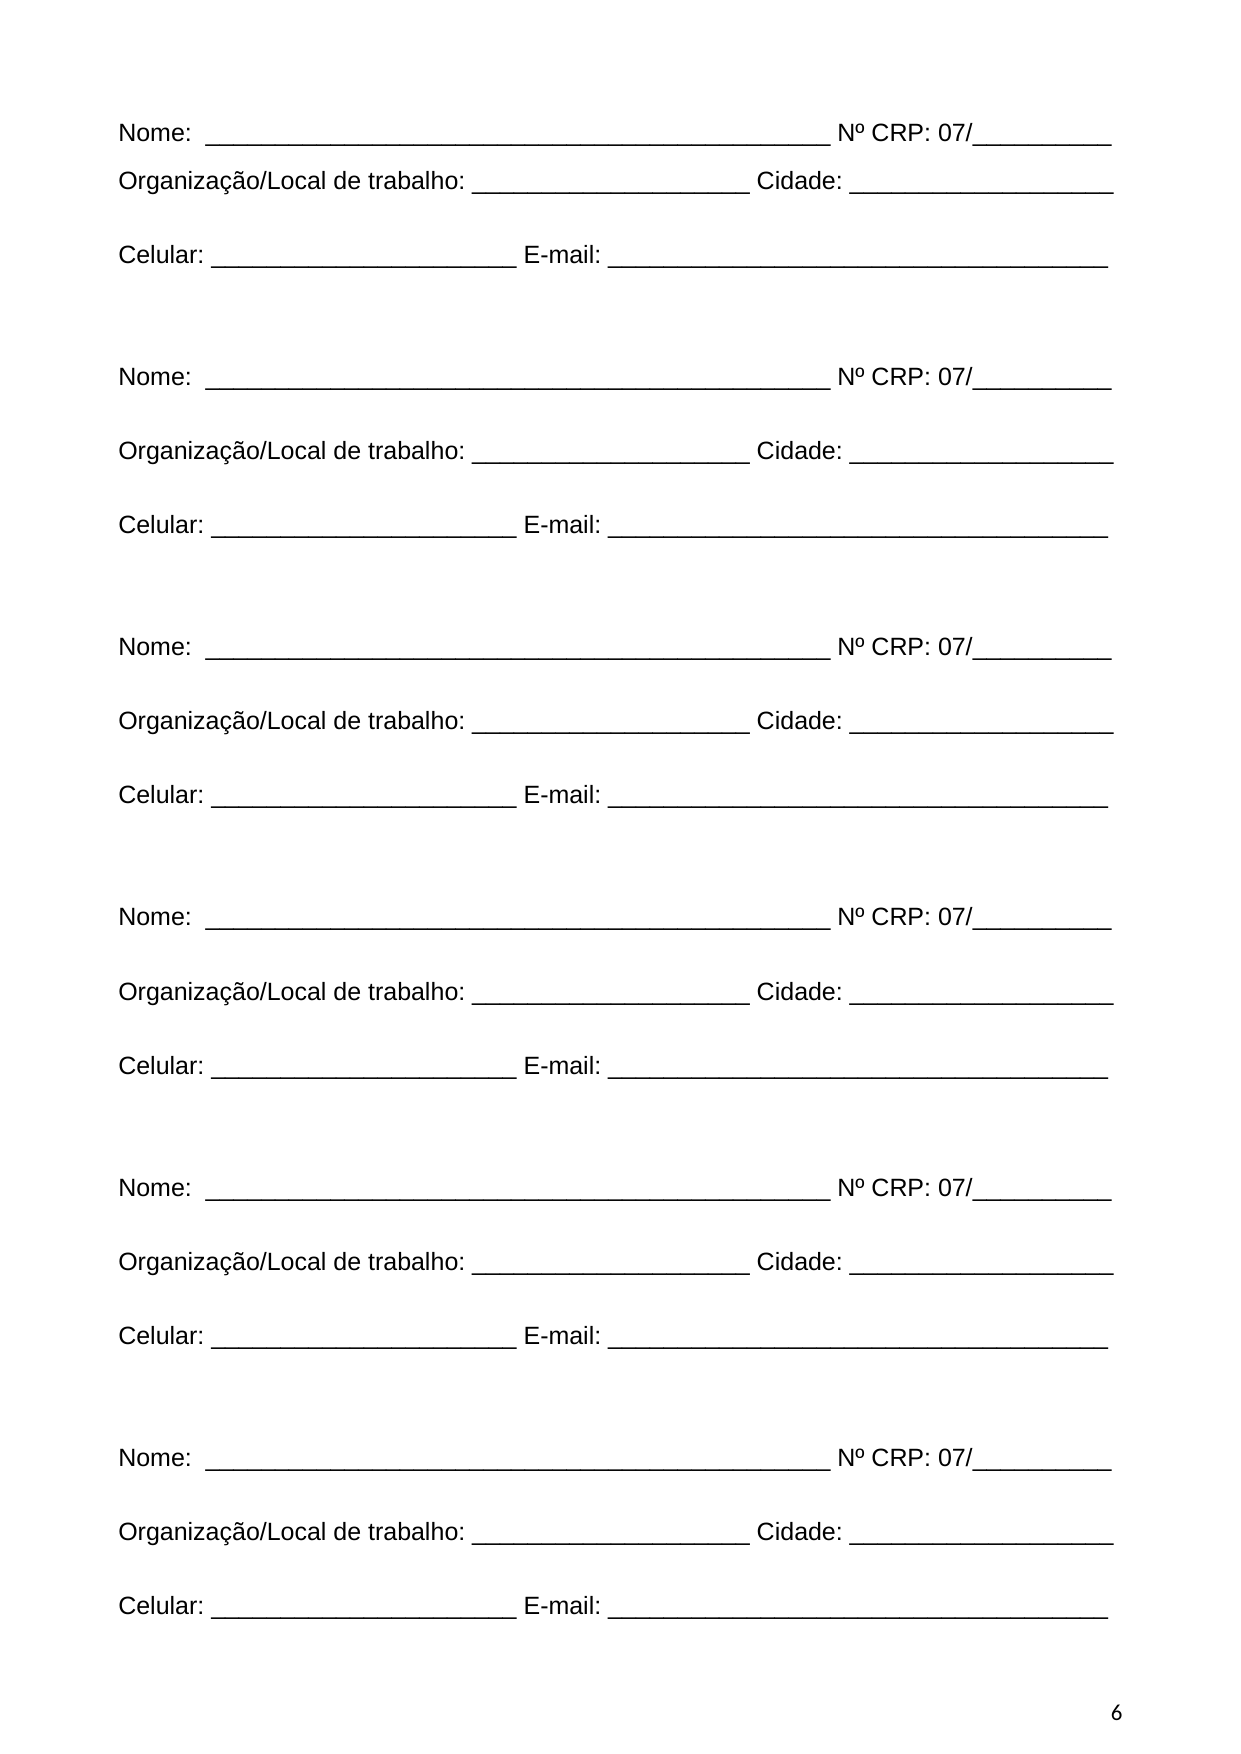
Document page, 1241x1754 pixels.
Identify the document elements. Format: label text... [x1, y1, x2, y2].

text Organização/Local de trabalho: ____________________ Cidade: ___________________ [118, 976, 1122, 1005]
text Nome: _____________________________________________ Nº CRP: 07/__________ [118, 118, 1122, 147]
text Celular: ______________________ E-mail: ____________________________________ [118, 1321, 1122, 1349]
text Celular: ______________________ E-mail: ____________________________________ [118, 1591, 1122, 1620]
text Nome: _____________________________________________ Nº CRP: 07/__________ [118, 632, 1122, 661]
text Celular: ______________________ E-mail: ____________________________________ [118, 240, 1122, 269]
text Organização/Local de trabalho: ____________________ Cidade: ___________________ [118, 1247, 1122, 1275]
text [118, 1517, 1122, 1546]
text Nome: _____________________________________________ Nº CRP: 07/__________ [118, 1172, 1122, 1201]
text Nome: _____________________________________________ Nº CRP: 07/__________ [118, 902, 1122, 931]
text Nome: _____________________________________________ Nº CRP: 07/__________ [118, 1443, 1122, 1471]
text Nome: _____________________________________________ Nº CRP: 07/__________ [118, 362, 1122, 391]
text Celular: ______________________ E-mail: ____________________________________ [118, 510, 1122, 539]
text Organização/Local de trabalho: ____________________ Cidade: ___________________ [118, 706, 1122, 735]
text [118, 166, 1122, 194]
text Organização/Local de trabalho: ____________________ Cidade: ___________________ [118, 436, 1122, 465]
text Celular: ______________________ E-mail: ____________________________________ [118, 780, 1122, 809]
text Celular: ______________________ E-mail: ____________________________________ [118, 1051, 1122, 1079]
